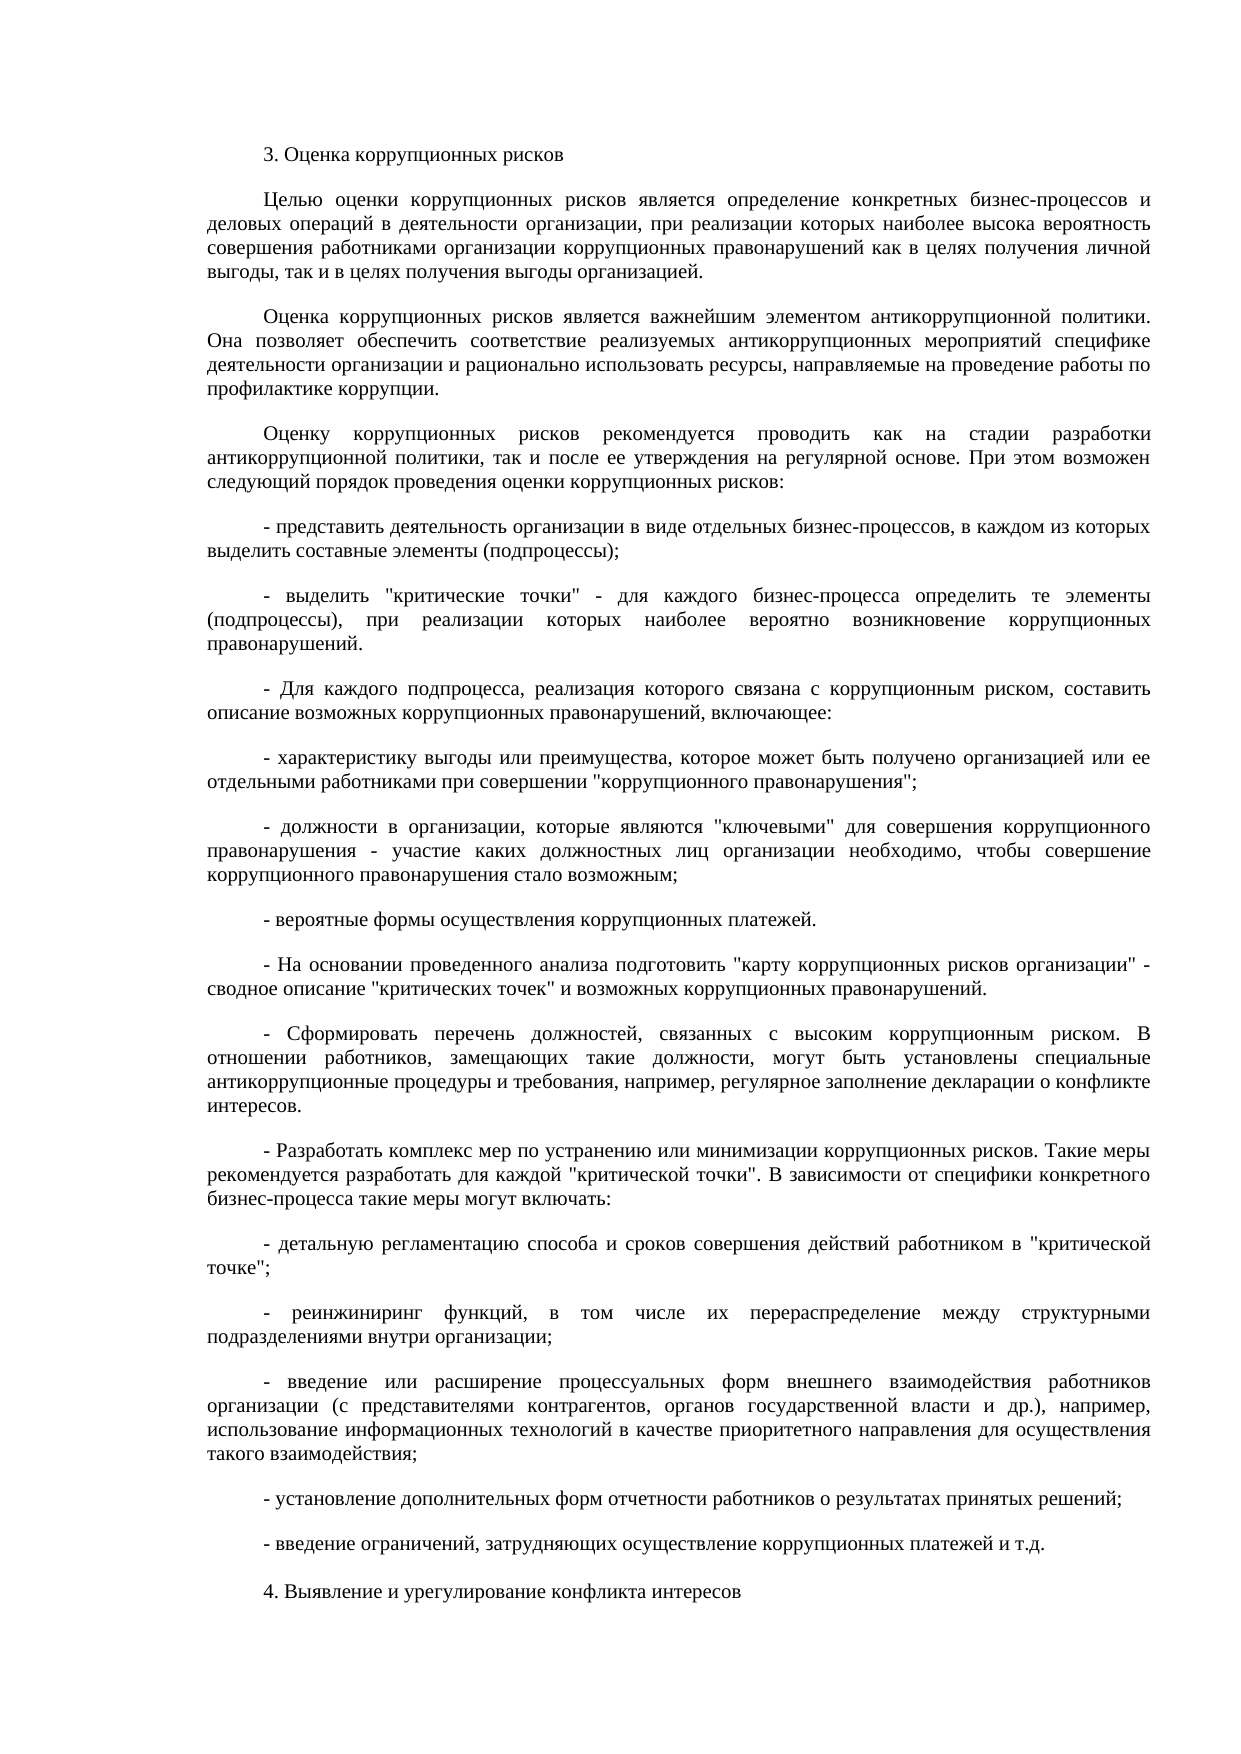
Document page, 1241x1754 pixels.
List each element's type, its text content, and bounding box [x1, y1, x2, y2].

text Целью оценки коррупционных рисков является определение конкретных бизнес-процессов и деловых операций в деятельности организации, при реализации которых наиболее высока вероятность совершения работниками организации коррупционных правонарушений как в целях получения личной выгоды, так и в целях получения выгоды организацией. [207, 187, 1152, 283]
text - должности в организации, которые являются "ключевыми" для совершения коррупционного правонарушения - участие каких должностных лиц организации необходимо, чтобы совершение коррупционного правонарушения стало возможным; [207, 814, 1152, 886]
text - введение ограничений, затрудняющих осуществление коррупционных платежей и т.д. [207, 1531, 1152, 1555]
text - Для каждого подпроцесса, реализация которого связана с коррупционным риском, составить описание возможных коррупционных правонарушений, включающее: [207, 676, 1152, 724]
text - На основании проведенного анализа подготовить "карту коррупционных рисков организации" - сводное описание "критических точек" и возможных коррупционных правонарушений. [207, 952, 1152, 1000]
text - выделить "критические точки" - для каждого бизнес-процесса определить те элементы (подпроцессы), при реализации которых наиболее вероятно возникновение коррупционных правонарушений. [207, 583, 1152, 655]
text - Сформировать перечень должностей, связанных с высоким коррупционным риском. В отношении работников, замещающих такие должности, могут быть установлены специальные антикоррупционные процедуры и требования, например, регулярное заполнение декларации о конфликте интересов. [207, 1021, 1152, 1117]
text - представить деятельность организации в виде отдельных бизнес-процессов, в каждом из которых выделить составные элементы (подпроцессы); [207, 514, 1152, 562]
text - установление дополнительных форм отчетности работников о результатах принятых решений; [207, 1486, 1152, 1510]
text Оценку коррупционных рисков рекомендуется проводить как на стадии разработки антикоррупционной политики, так и после ее утверждения на регулярной основе. При этом возможен следующий порядок проведения оценки коррупционных рисков: [207, 421, 1152, 493]
text - характеристику выгоды или преимущества, которое может быть получено организацией или ее отдельными работниками при совершении "коррупционного правонарушения"; [207, 745, 1152, 793]
text 3. Оценка коррупционных рисков [207, 142, 1152, 166]
text - детальную регламентацию способа и сроков совершения действий работником в "критической точке"; [207, 1231, 1152, 1279]
text - вероятные формы осуществления коррупционных платежей. [207, 907, 1152, 931]
text - Разработать комплекс мер по устранению или минимизации коррупционных рисков. Такие меры рекомендуется разработать для каждой "критической точки". В зависимости от специфики конкретного бизнес-процесса такие меры могут включать: [207, 1138, 1152, 1210]
text 4. Выявление и урегулирование конфликта интересов [207, 1579, 1152, 1603]
text Оценка коррупционных рисков является важнейшим элементом антикоррупционной политики. Она позволяет обеспечить соответствие реализуемых антикоррупционных мероприятий специфике деятельности организации и рационально использовать ресурсы, направляемые на проведение работы по профилактике коррупции. [207, 304, 1152, 400]
text - реинжиниринг функций, в том числе их перераспределение между структурными подразделениями внутри организации; [207, 1300, 1152, 1348]
text - введение или расширение процессуальных форм внешнего взаимодействия работников организации (с представителями контрагентов, органов государственной власти и др.), например, использование информационных технологий в качестве приоритетного направления для осуществления такого взаимодействия; [207, 1369, 1152, 1465]
